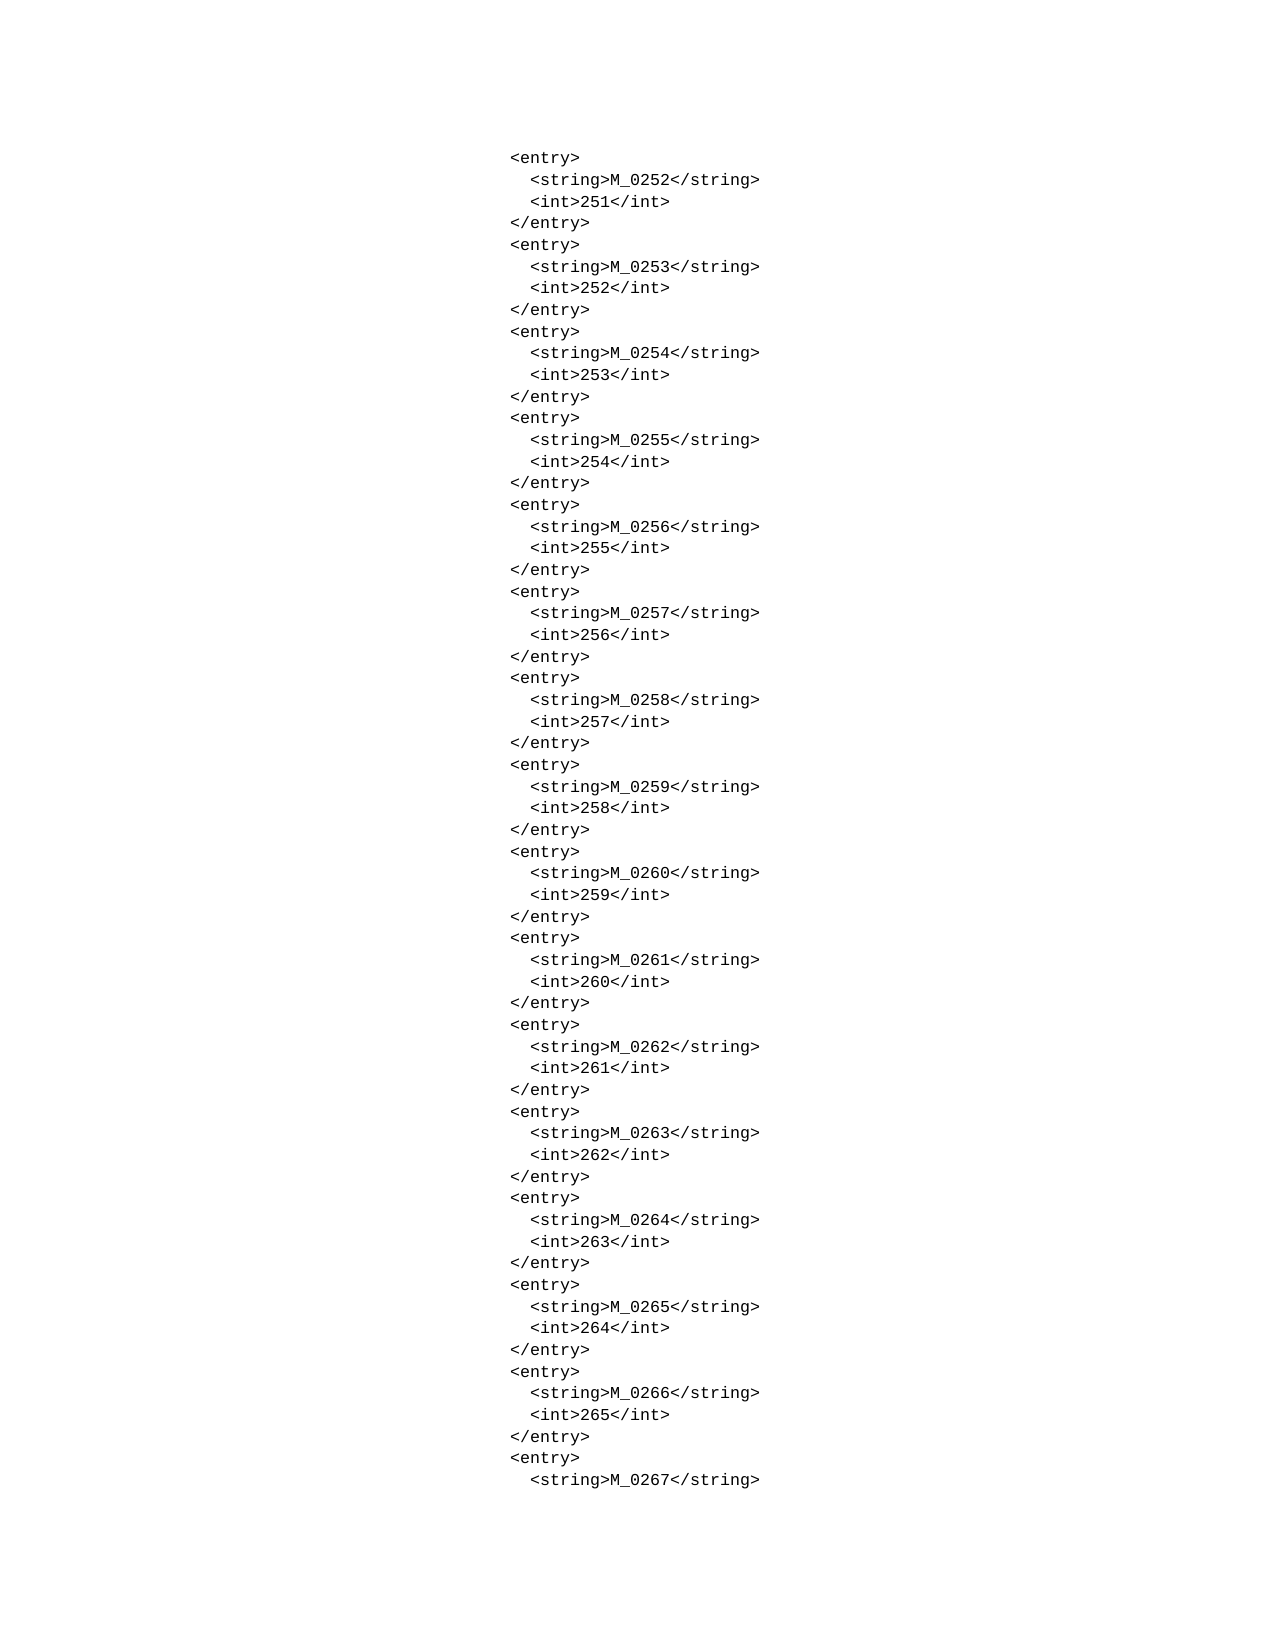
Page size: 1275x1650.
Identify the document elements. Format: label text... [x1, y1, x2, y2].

text </entry> [150, 475, 1125, 494]
text </entry> [150, 302, 1125, 321]
text <string>M_0255</string> [150, 432, 1125, 451]
text <int>259</int> [150, 887, 1125, 906]
text </entry> [150, 648, 1125, 667]
text <int>255</int> [150, 540, 1125, 559]
text <int>254</int> [150, 453, 1125, 472]
text </entry> [150, 1082, 1125, 1101]
text <string>M_0252</string> [150, 172, 1125, 191]
text <entry> [150, 1017, 1125, 1036]
text <entry> [150, 1450, 1125, 1469]
text </entry> [150, 1255, 1125, 1274]
text <string>M_0254</string> [150, 345, 1125, 364]
text <int>256</int> [150, 627, 1125, 646]
text <entry> [150, 583, 1125, 602]
text </entry> [150, 1428, 1125, 1447]
text <entry> [150, 497, 1125, 516]
text <entry> [150, 843, 1125, 862]
text </entry> [150, 995, 1125, 1014]
text <int>253</int> [150, 367, 1125, 386]
text <string>M_0266</string> [150, 1385, 1125, 1404]
text <string>M_0258</string> [150, 692, 1125, 711]
text <entry> [150, 1190, 1125, 1209]
text <entry> [150, 410, 1125, 429]
text <string>M_0259</string> [150, 778, 1125, 797]
text <string>M_0264</string> [150, 1212, 1125, 1231]
text <string>M_0261</string> [150, 952, 1125, 971]
text </entry> [150, 908, 1125, 927]
text <int>252</int> [150, 280, 1125, 299]
text <string>M_0263</string> [150, 1125, 1125, 1144]
text <int>264</int> [150, 1320, 1125, 1339]
text </entry> [150, 1342, 1125, 1361]
text </entry> [150, 562, 1125, 581]
text </entry> [150, 388, 1125, 407]
text <entry> [150, 670, 1125, 689]
text </entry> [150, 735, 1125, 754]
text <entry> [150, 930, 1125, 949]
text </entry> [150, 1168, 1125, 1187]
text <int>251</int> [150, 193, 1125, 212]
text <int>262</int> [150, 1147, 1125, 1166]
text <int>258</int> [150, 800, 1125, 819]
text <string>M_0267</string> [150, 1472, 1125, 1491]
text <entry> [150, 237, 1125, 256]
text <entry> [150, 323, 1125, 342]
text <int>263</int> [150, 1233, 1125, 1252]
text <string>M_0257</string> [150, 605, 1125, 624]
text <entry> [150, 1277, 1125, 1296]
text </entry> [150, 215, 1125, 234]
text <entry> [150, 757, 1125, 776]
text <entry> [150, 1363, 1125, 1382]
text <int>257</int> [150, 713, 1125, 732]
text <string>M_0265</string> [150, 1298, 1125, 1317]
text <string>M_0262</string> [150, 1038, 1125, 1057]
text <string>M_0260</string> [150, 865, 1125, 884]
text <string>M_0256</string> [150, 518, 1125, 537]
text </entry> [150, 822, 1125, 841]
text <entry> [150, 150, 1125, 169]
text <string>M_0253</string> [150, 258, 1125, 277]
text <int>260</int> [150, 973, 1125, 992]
text <int>265</int> [150, 1407, 1125, 1426]
text <entry> [150, 1103, 1125, 1122]
text <int>261</int> [150, 1060, 1125, 1079]
